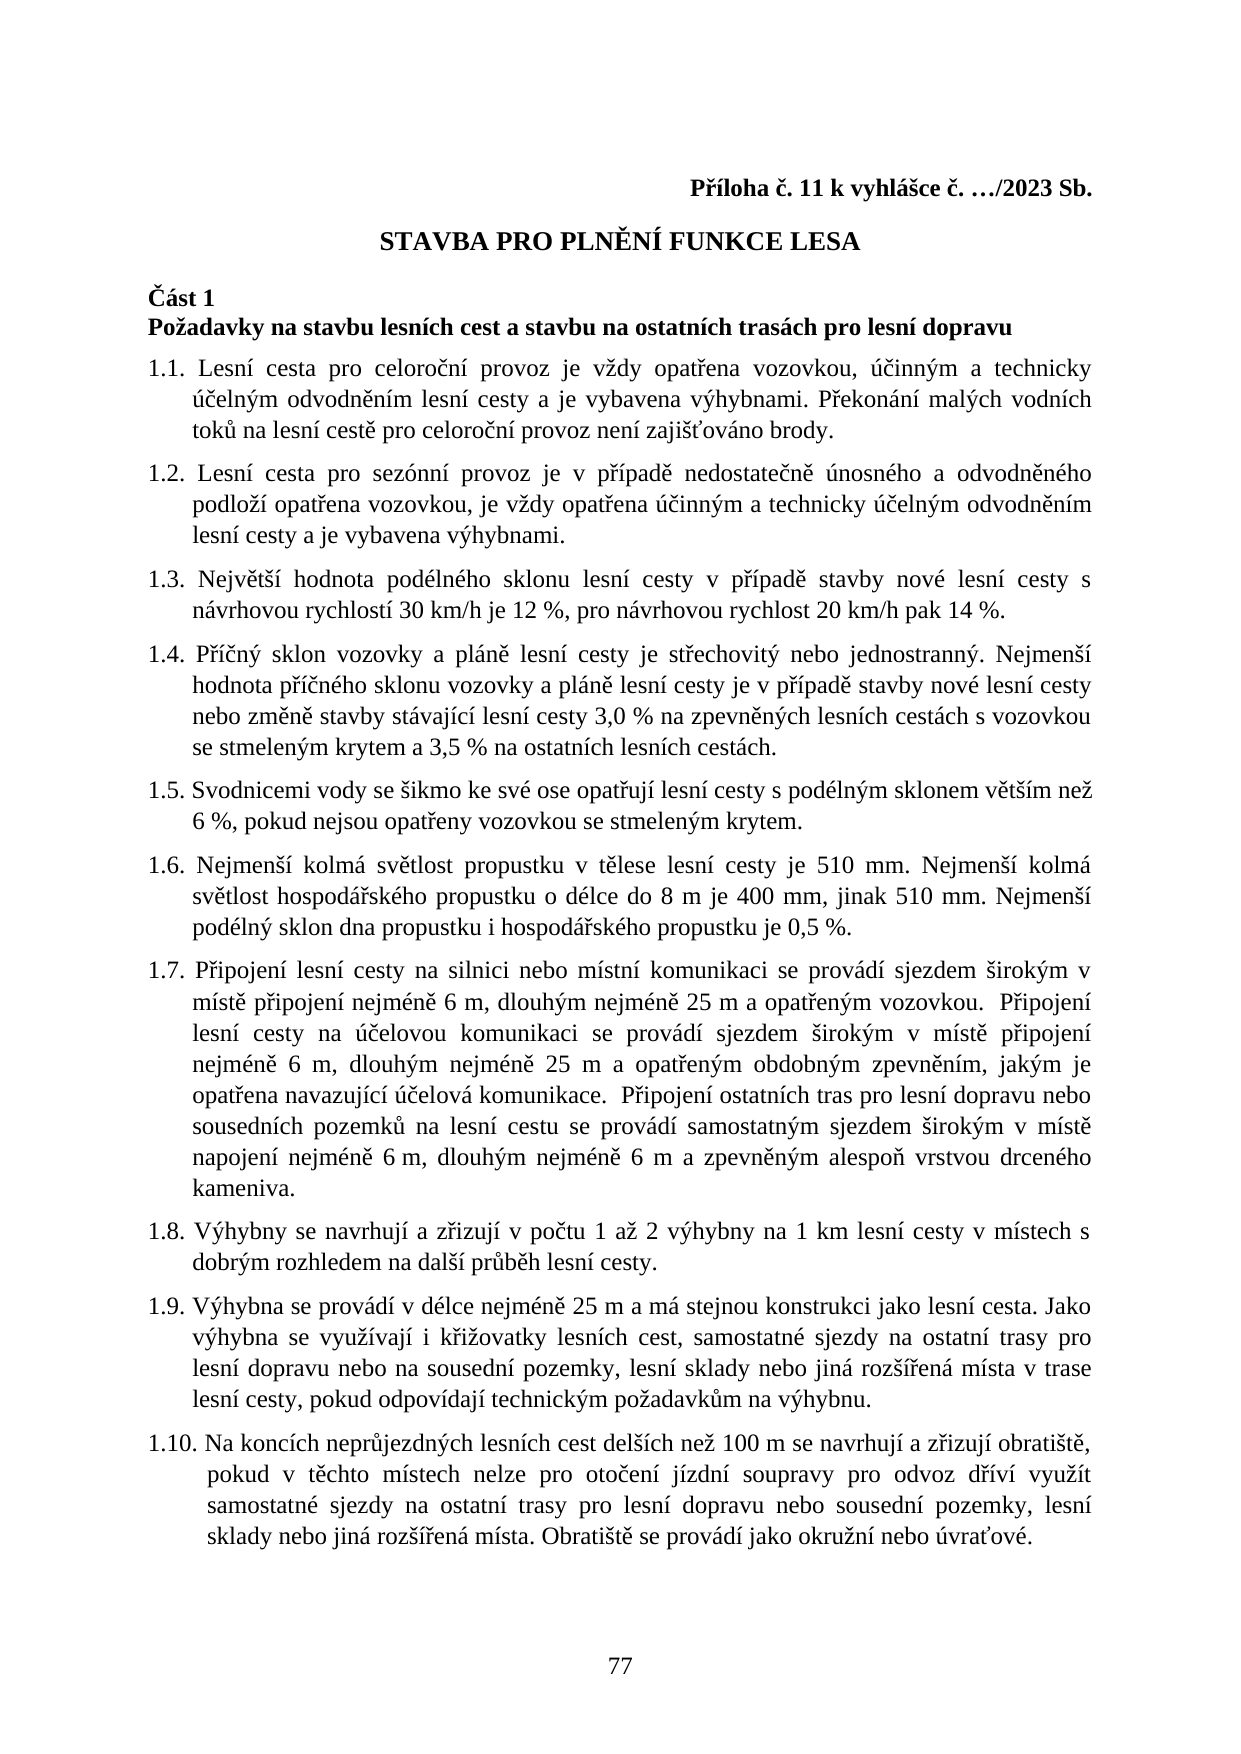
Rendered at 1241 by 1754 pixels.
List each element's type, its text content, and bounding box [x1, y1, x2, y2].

text 1.7. Připojení lesní cesty na silnici nebo místní komunikaci se provádí sjezdem širokým v místě připojení nejméně 6 m, dlouhým nejméně 25 m a opatřeným vozovkou. Připojení lesní cesty na účelovou komunikaci se provádí sjezdem širokým v místě připojení nejméně 6 m, dlouhým nejméně 25 m a opatřeným obdobným zpevněním, jakým je opatřena navazující účelová komunikace. Připojení ostatních tras pro lesní dopravu nebo sousedních pozemků na lesní cestu se provádí samostatným sjezdem širokým v místě napojení nejméně 6 m, dlouhým nejméně 6 m a zpevněným alespoň vrstvou drceného kameniva. [148, 956, 1093, 1202]
text Část 1 [148, 283, 1093, 312]
text 1.8. Výhybny se navrhují a zřizují v počtu 1 až 2 výhybny na 1 km lesní cesty v místech s dobrým rozhledem na další průběh lesní cesty. [148, 1216, 1093, 1276]
text 1.6. Nejmenší kolmá světlost propustku v tělese lesní cesty je 510 mm. Nejmenší kolmá světlost hospodářského propustku o délce do 8 m je 400 mm, jinak 510 mm. Nejmenší podélný sklon dna propustku i hospodářského propustku je 0,5 %. [148, 850, 1093, 941]
text Příloha č. 11 k vyhlášce č. …/2023 Sb. [160, 173, 1093, 201]
text 1.2. Lesní cesta pro sezónní provoz je v případě nedostatečně únosného a odvodněného podloží opatřena vozovkou, je vždy opatřena účinným a technicky účelným odvodněním lesní cesty a je vybavena výhybnami. [148, 458, 1093, 549]
text Požadavky na stavbu lesních cest a stavbu na ostatních trasách pro lesní dopravu [148, 312, 1093, 340]
text 1.9. Výhybna se provádí v délce nejméně 25 m a má stejnou konstrukci jako lesní cesta. Jako výhybna se využívají i křižovatky lesních cest, samostatné sjezdy na ostatní trasy pro lesní dopravu nebo na sousední pozemky, lesní sklady nebo jiná rozšířená místa v trase lesní cesty, pokud odpovídají technickým požadavkům na výhybnu. [148, 1291, 1093, 1413]
text 1.4. Příčný sklon vozovky a pláně lesní cesty je střechovitý nebo jednostranný. Nejmenší hodnota příčného sklonu vozovky a pláně lesní cesty je v případě stavby nové lesní cesty nebo změně stavby stávající lesní cesty 3,0 % na zpevněných lesních cestách s vozovkou se stmeleným krytem a 3,5 % na ostatních lesních cestách. [148, 639, 1093, 761]
text 1.1. Lesní cesta pro celoroční provoz je vždy opatřena vozovkou, účinným a technicky účelným odvodněním lesní cesty a je vybavena výhybnami. Překonání malých vodních toků na lesní cestě pro celoroční provoz není zajišťováno brody. [148, 353, 1093, 444]
text STAVBA PRO PLNĚNÍ FUNKCE LESA [148, 225, 1093, 257]
text 1.3. Největší hodnota podélného sklonu lesní cesty v případě stavby nové lesní cesty s návrhovou rychlostí 30 km/h je 12 %, pro návrhovou rychlost 20 km/h pak 14 %. [148, 564, 1093, 624]
text 1.5. Svodnicemi vody se šikmo ke své ose opatřují lesní cesty s podélným sklonem větším než 6 %, pokud nejsou opatřeny vozovkou se stmeleným krytem. [148, 775, 1093, 835]
text 1.10. Na koncích neprůjezdných lesních cest delších než 100 m se navrhují a zřizují obratiště, pokud v těchto místech nelze pro otočení jízdní soupravy pro odvoz dříví využít samostatné sjezdy na ostatní trasy pro lesní dopravu nebo sousední pozemky, lesní sklady nebo jiná rozšířená místa. Obratiště se provádí jako okružní nebo úvraťové. [148, 1428, 1093, 1549]
